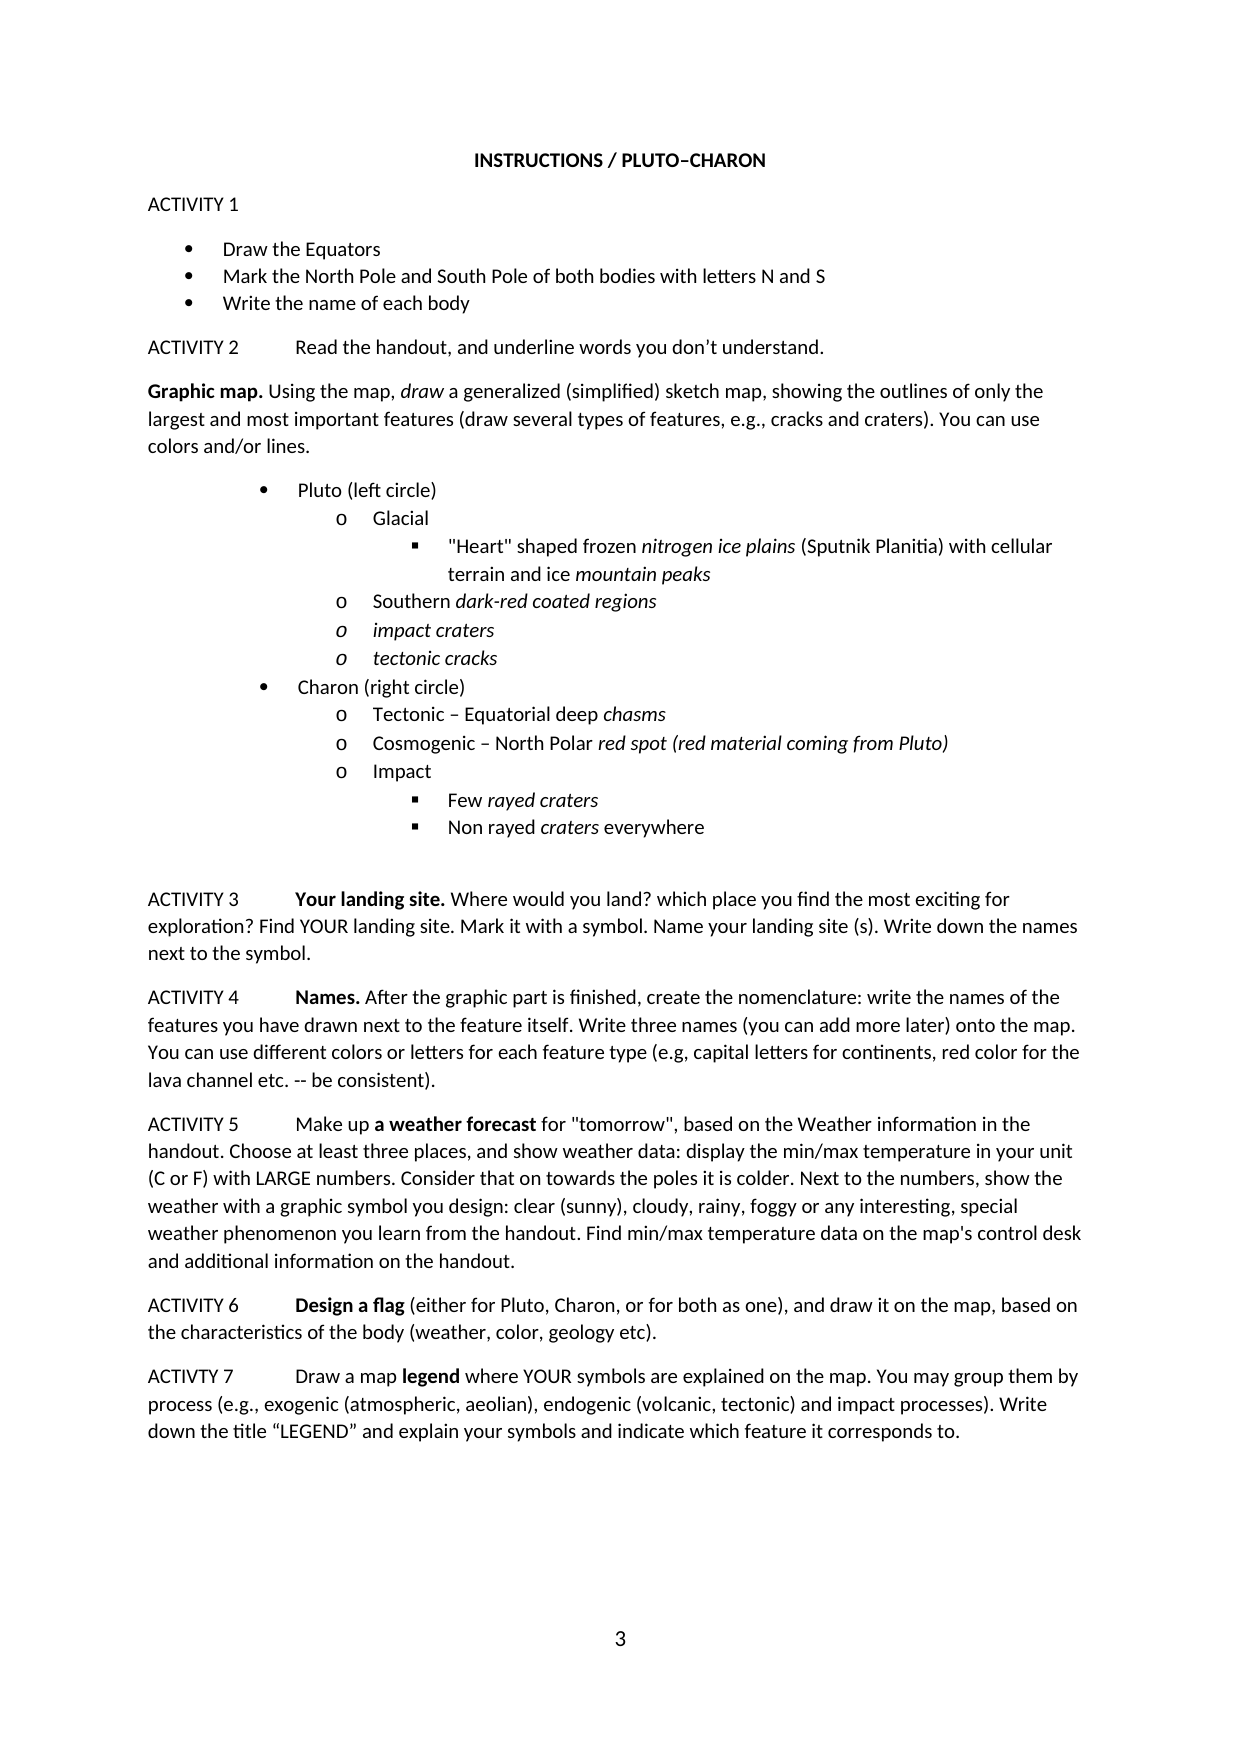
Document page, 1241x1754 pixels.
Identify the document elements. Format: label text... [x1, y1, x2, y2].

list Tectonic – Equatorial deep chasms [335, 701, 1093, 728]
text ACTIVITY 6 Design a flag (either for Pluto, Charon, or for both as one), and draw it on the map, based on the characteristics of the body (weather, color, geology etc). [148, 1292, 1093, 1345]
list Mark the North Pole and South Pole of both bodies with letters N and S [185, 263, 1093, 288]
text ACTIVITY 3 Your landing site. Where would you land? which place you find the most exciting for exploration? Find YOUR landing site. Mark it with a symbol. Name your landing site (s). Write down the names next to the symbol. [148, 886, 1093, 966]
list Glacial [335, 505, 1093, 531]
list impact craters [335, 617, 1093, 643]
list Few rayed craters [410, 787, 1093, 812]
list tectonic cracks [335, 645, 1093, 672]
list Write the name of each body [185, 291, 1093, 316]
text ACTIVTY 7 Draw a map legend where YOUR symbols are explained on the map. You may group them by process (e.g., exogenic (atmospheric, aeolian), endogenic (volcanic, tectonic) and impact processes). Write down the title “LEGEND” and explain your symbols and indicate which feature it corresponds to. [148, 1363, 1093, 1443]
list Impact [335, 758, 1093, 785]
list Non rayed craters everywhere [410, 814, 1093, 840]
list "Heart" shaped frozen nitrogen ice plains (Sputnik Planitia) with cellular terrain and ice mountain peaks [410, 533, 1093, 586]
text ACTIVITY 1 [148, 192, 1093, 217]
text ACTIVITY 5 Make up a weather forecast for "tomorrow", based on the Weather information in the handout. Choose at least three places, and show weather data: display the min/max temperature in your unit (C or F) with LARGE numbers. Consider that on towards the poles it is colder. Next to the numbers, show the weather with a graphic symbol you design: clear (sunny), cloudy, rainy, foggy or any interesting, special weather phenomenon you learn from the handout. Find min/max temperature data on the map's control desk and additional information on the handout. [148, 1111, 1093, 1273]
list Cosmogenic – North Polar red spot (red material coming from Pluto) [335, 730, 1093, 756]
list Southern dark-red coated regions [335, 588, 1093, 615]
text ACTIVITY 2 Read the handout, and underline words you don’t understand. [148, 334, 1093, 360]
list Charon (right circle) [260, 674, 1093, 699]
text ACTIVITY 4 Names. After the graphic part is finished, create the nomenclature: write the names of the features you have drawn next to the feature itself. Write three names (you can add more later) onto the map. You can use different colors or letters for each feature type (e.g, capital letters for continents, red color for the lava channel etc. -- be consistent). [148, 984, 1093, 1092]
text INSTRUCTIONS / PLUTO–CHARON [148, 148, 1093, 173]
list Pluto (left circle) [260, 477, 1093, 503]
text Graphic map. Using the map, draw a generalized (simplified) sketch map, showing the outlines of only the largest and most important features (draw several types of features, e.g., cracks and craters). You can use colors and/or lines. [148, 379, 1093, 459]
list Draw the Equators [185, 236, 1093, 261]
